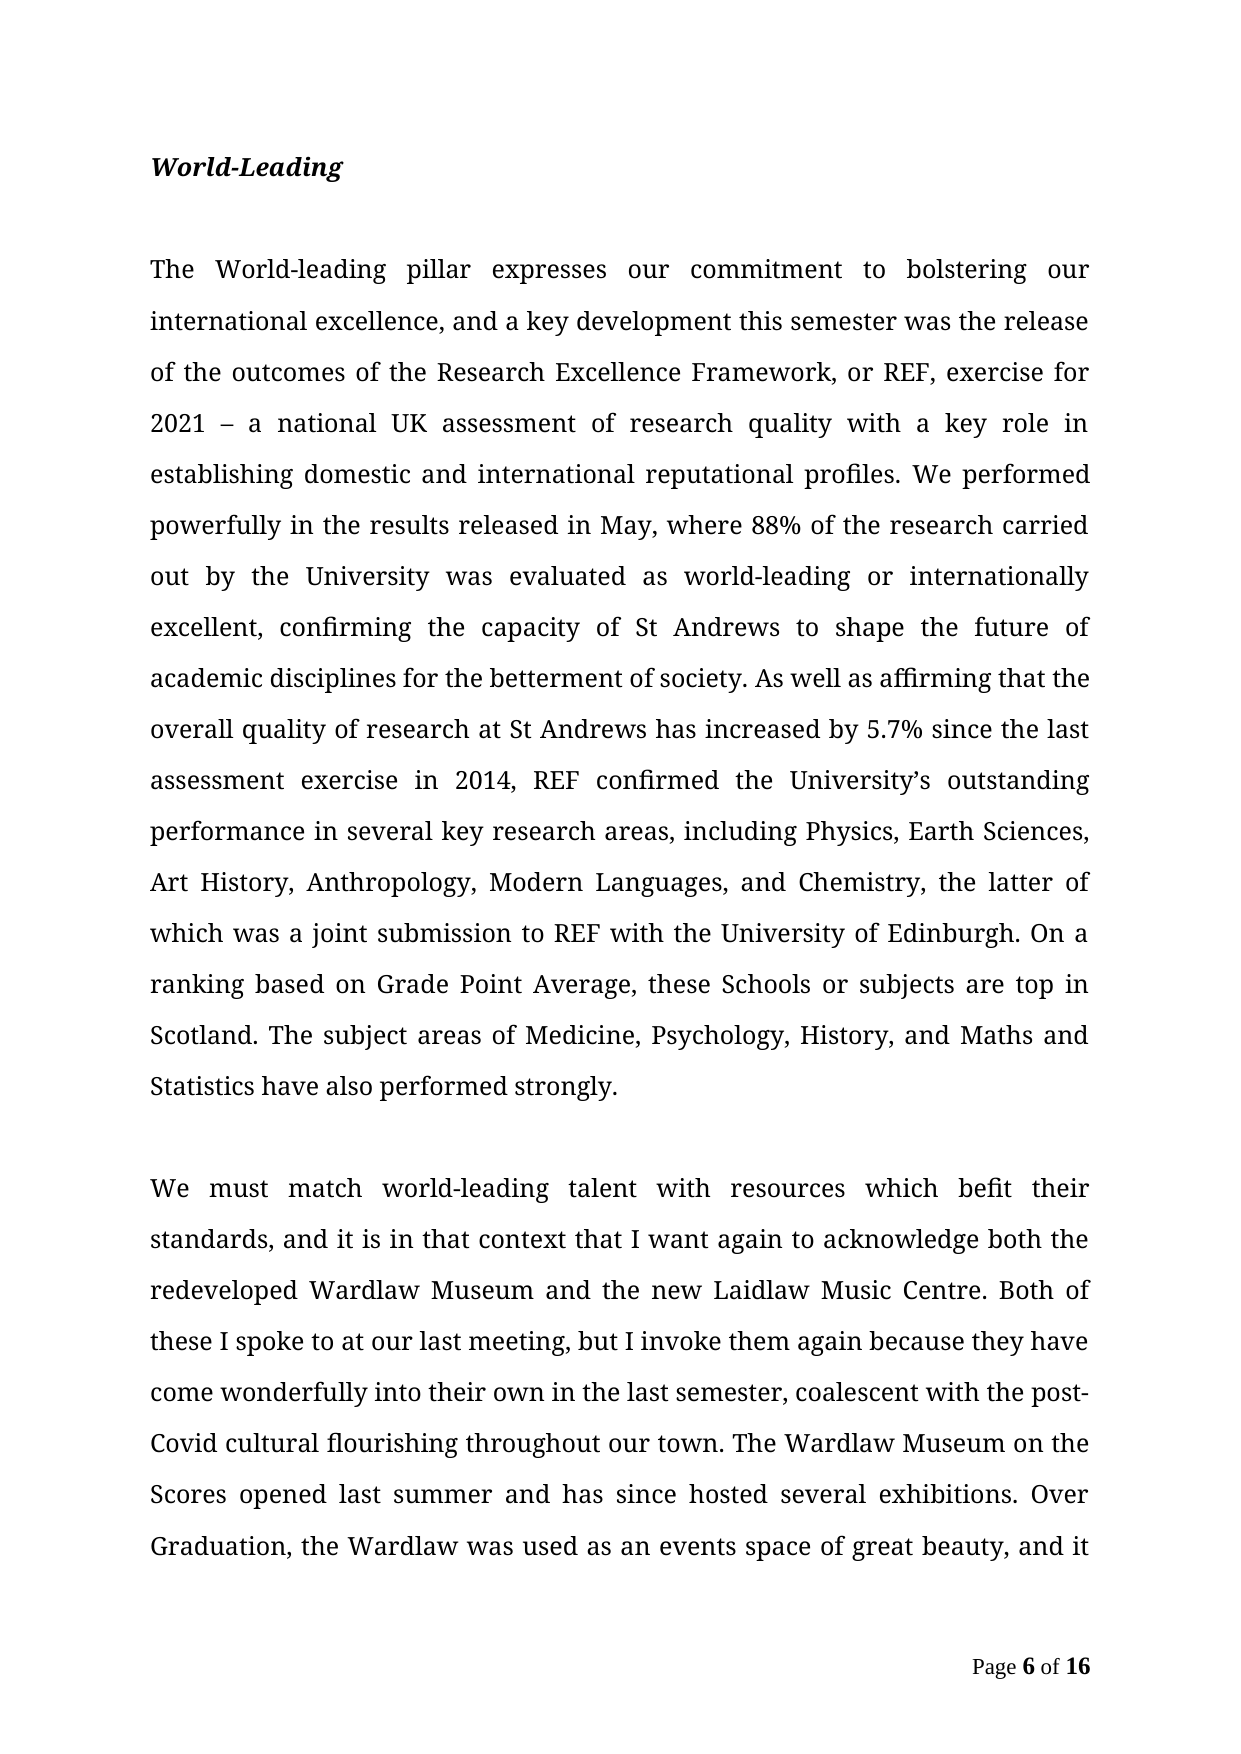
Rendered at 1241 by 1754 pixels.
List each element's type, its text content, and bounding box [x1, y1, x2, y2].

text World-Leading [150, 150, 1090, 184]
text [150, 1171, 1090, 1562]
text The World-leading pillar expresses our commitment to bolstering our international excellence, and a key development this semester was the release of the outcomes of the Research Excellence Framework, or REF, exercise for 2021 – a national UK assessment of research quality with a key role in establishing domestic and international reputational profiles. We performed powerfully in the results released in May, where 88% of the research carried out by the University was evaluated as world-leading or internationally excellent, confirming the capacity of St Andrews to shape the future of academic disciplines for the betterment of society. As well as affirming that the overall quality of research at St Andrews has increased by 5.7% since the last assessment exercise in 2014, REF confirmed the University’s outstanding performance in several key research areas, including Physics, Earth Sciences, Art History, Anthropology, Modern Languages, and Chemistry, the latter of which was a joint submission to REF with the University of Edinburgh. On a ranking based on Grade Point Average, these Schools or subjects are top in Scotland. The subject areas of Medicine, Psychology, History, and Maths and Statistics have also performed strongly. [150, 252, 1090, 1103]
